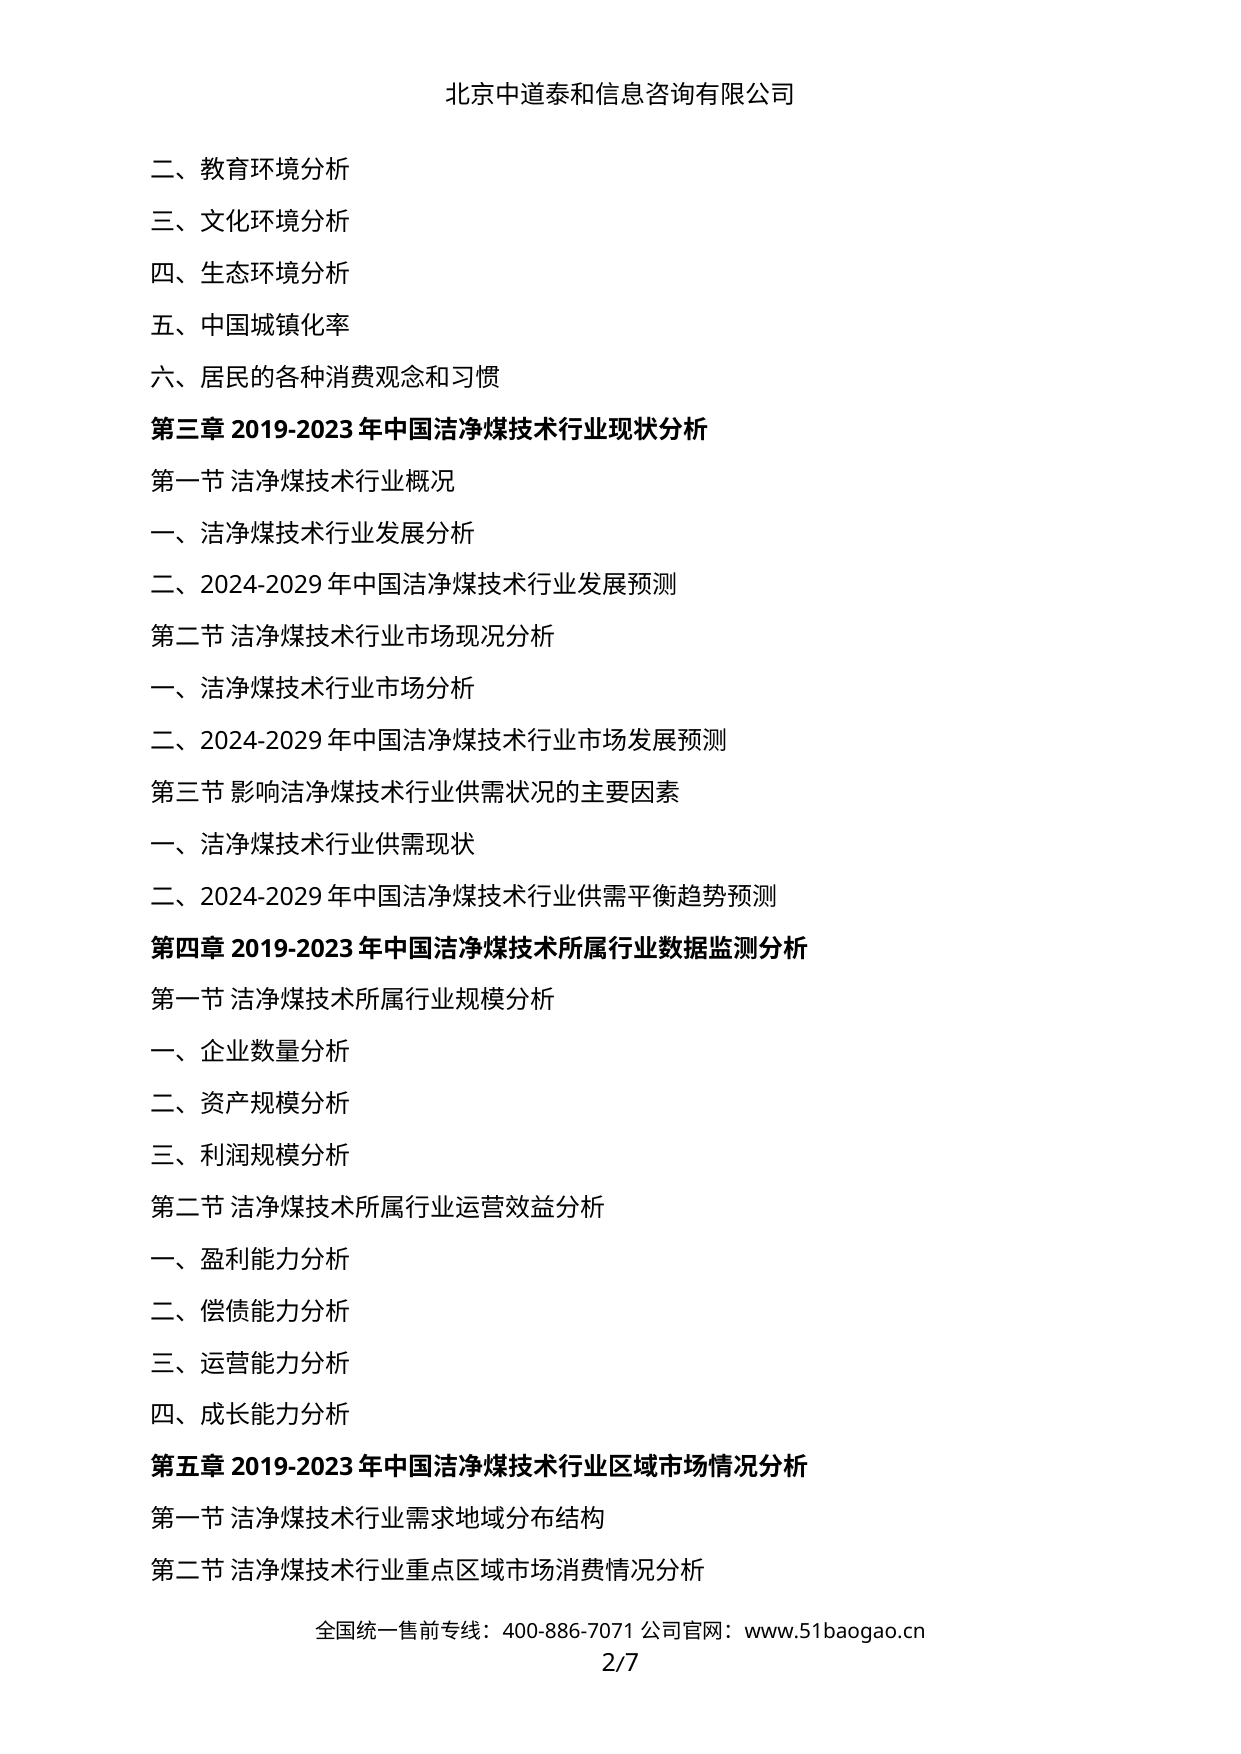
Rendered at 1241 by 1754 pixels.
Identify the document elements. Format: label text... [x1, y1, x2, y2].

text 二、资产规模分析 [150, 1084, 1090, 1120]
text 二、2024-2029年中国洁净煤技术行业市场发展预测 [150, 721, 1090, 757]
text 第一节 洁净煤技术行业需求地域分布结构 [150, 1499, 1090, 1535]
text 三、文化环境分析 [150, 202, 1090, 238]
text 第二节 洁净煤技术所属行业运营效益分析 [150, 1187, 1090, 1224]
text 三、利润规模分析 [150, 1136, 1090, 1172]
text 第五章 2019-2023年中国洁净煤技术行业区域市场情况分析 [150, 1447, 1090, 1483]
text 四、成长能力分析 [150, 1395, 1090, 1431]
text 第三章 2019-2023年中国洁净煤技术行业现状分析 [150, 409, 1090, 446]
text 第一节 洁净煤技术行业概况 [150, 461, 1090, 497]
text 三、运营能力分析 [150, 1343, 1090, 1379]
text 二、2024-2029年中国洁净煤技术行业供需平衡趋势预测 [150, 876, 1090, 912]
text 一、盈利能力分析 [150, 1239, 1090, 1276]
text 五、中国城镇化率 [150, 306, 1090, 342]
text 第二节 洁净煤技术行业市场现况分析 [150, 617, 1090, 653]
text 一、洁净煤技术行业发展分析 [150, 513, 1090, 549]
text 二、教育环境分析 [150, 150, 1090, 186]
text 二、偿债能力分析 [150, 1291, 1090, 1327]
text 一、洁净煤技术行业市场分析 [150, 669, 1090, 705]
text 第四章 2019-2023年中国洁净煤技术所属行业数据监测分析 [150, 928, 1090, 964]
text 六、居民的各种消费观念和习惯 [150, 357, 1090, 394]
text 第一节 洁净煤技术所属行业规模分析 [150, 980, 1090, 1016]
text 二、2024-2029年中国洁净煤技术行业发展预测 [150, 565, 1090, 601]
text 一、企业数量分析 [150, 1032, 1090, 1068]
text 第二节 洁净煤技术行业重点区域市场消费情况分析 [150, 1551, 1090, 1587]
text 四、生态环境分析 [150, 254, 1090, 290]
text 第三节 影响洁净煤技术行业供需状况的主要因素 [150, 772, 1090, 809]
text 一、洁净煤技术行业供需现状 [150, 824, 1090, 861]
